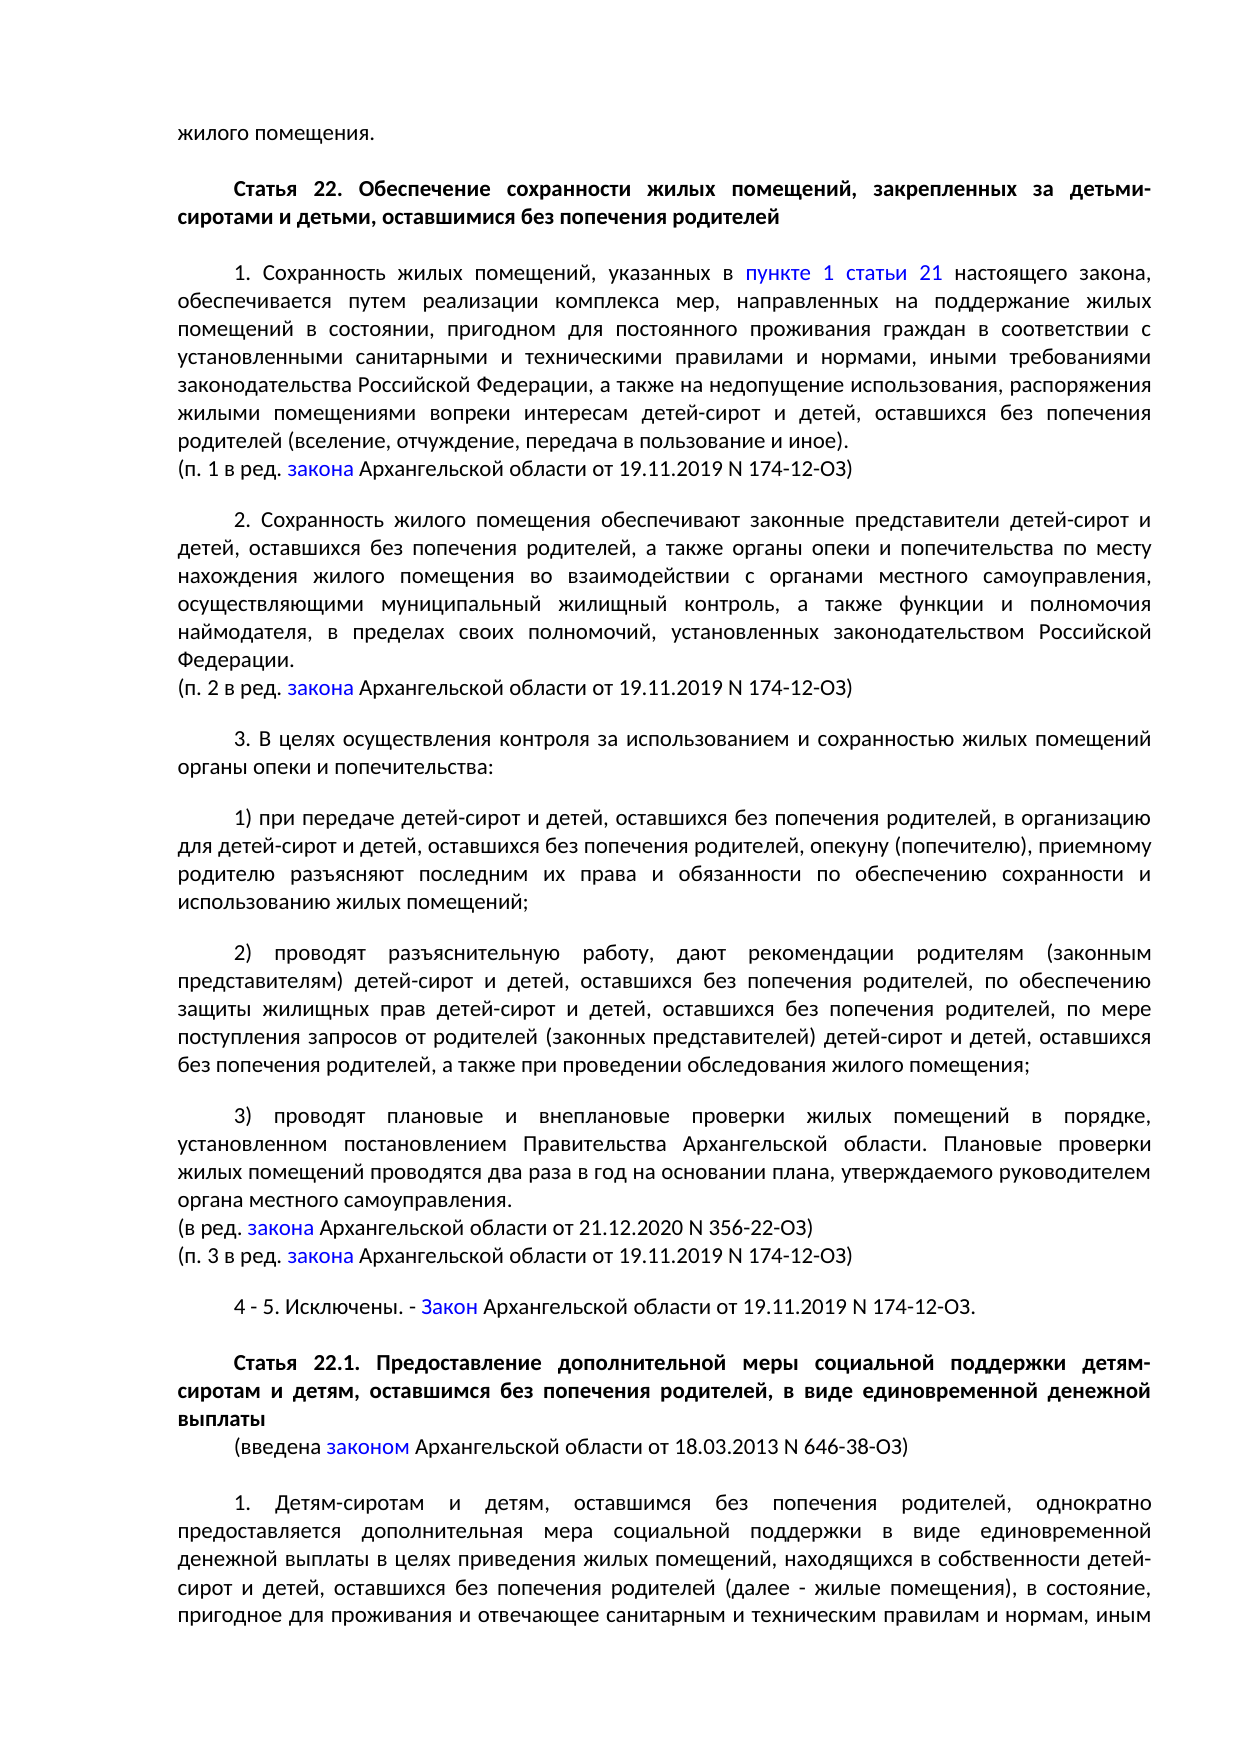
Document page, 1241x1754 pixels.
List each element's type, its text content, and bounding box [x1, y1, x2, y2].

text 2) проводят разъяснительную работу, дают рекомендации родителям (законным представителям) детей-сирот и детей, оставшихся без попечения родителей, по обеспечению защиты жилищных прав детей-сирот и детей, оставшихся без попечения родителей, по мере поступления запросов от родителей (законных представителей) детей-сирот и детей, оставшихся без попечения родителей, а также при проведении обследования жилого помещения; [177, 938, 1152, 1078]
text (п. 1 в ред. закона Архангельской области от 19.11.2019 N 174-12-ОЗ) [177, 454, 1152, 482]
text 1. Сохранность жилых помещений, указанных в пункте 1 статьи 21 настоящего закона, обеспечивается путем реализации комплекса мер, направленных на поддержание жилых помещений в состоянии, пригодном для постоянного проживания граждан в соответствии с установленными санитарными и техническими правилами и нормами, иными требованиями законодательства Российской Федерации, а также на недопущение использования, распоряжения жилыми помещениями вопреки интересам детей-сирот и детей, оставшихся без попечения родителей (вселение, отчуждение, передача в пользование и иное). [177, 258, 1152, 454]
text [177, 1488, 1152, 1629]
text 4 - 5. Исключены. - Закон Архангельской области от 19.11.2019 N 174-12-ОЗ. [177, 1292, 1152, 1320]
text (п. 3 в ред. закона Архангельской области от 19.11.2019 N 174-12-ОЗ) [177, 1241, 1152, 1269]
text 2. Сохранность жилого помещения обеспечивают законные представители детей-сирот и детей, оставшихся без попечения родителей, а также органы опеки и попечительства по месту нахождения жилого помещения во взаимодействии с органами местного самоуправления, осуществляющими муниципальный жилищный контроль, а также функции и полномочия наймодателя, в пределах своих полномочий, установленных законодательством Российской Федерации. [177, 505, 1152, 673]
text 1) при передаче детей-сирот и детей, оставшихся без попечения родителей, в организацию для детей-сирот и детей, оставшихся без попечения родителей, опекуну (попечителю), приемному родителю разъясняют последним их права и обязанности по обеспечению сохранности и использованию жилых помещений; [177, 803, 1152, 915]
title Статья 22.1. Предоставление дополнительной меры социальной поддержки детям-сиротам и детям, оставшимся без попечения родителей, в виде единовременной денежной выплаты [177, 1348, 1152, 1432]
text 3. В целях осуществления контроля за использованием и сохранностью жилых помещений органы опеки и попечительства: [177, 724, 1152, 780]
text (в ред. закона Архангельской области от 21.12.2020 N 356-22-ОЗ) [177, 1213, 1152, 1241]
title Статья 22. Обеспечение сохранности жилых помещений, закрепленных за детьми-сиротами и детьми, оставшимися без попечения родителей [177, 174, 1152, 230]
text (п. 2 в ред. закона Архангельской области от 19.11.2019 N 174-12-ОЗ) [177, 673, 1152, 701]
text 3) проводят плановые и внеплановые проверки жилых помещений в порядке, установленном постановлением Правительства Архангельской области. Плановые проверки жилых помещений проводятся два раза в год на основании плана, утверждаемого руководителем органа местного самоуправления. [177, 1101, 1152, 1213]
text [177, 118, 1152, 146]
text (введена законом Архангельской области от 18.03.2013 N 646-38-ОЗ) [177, 1432, 1152, 1461]
